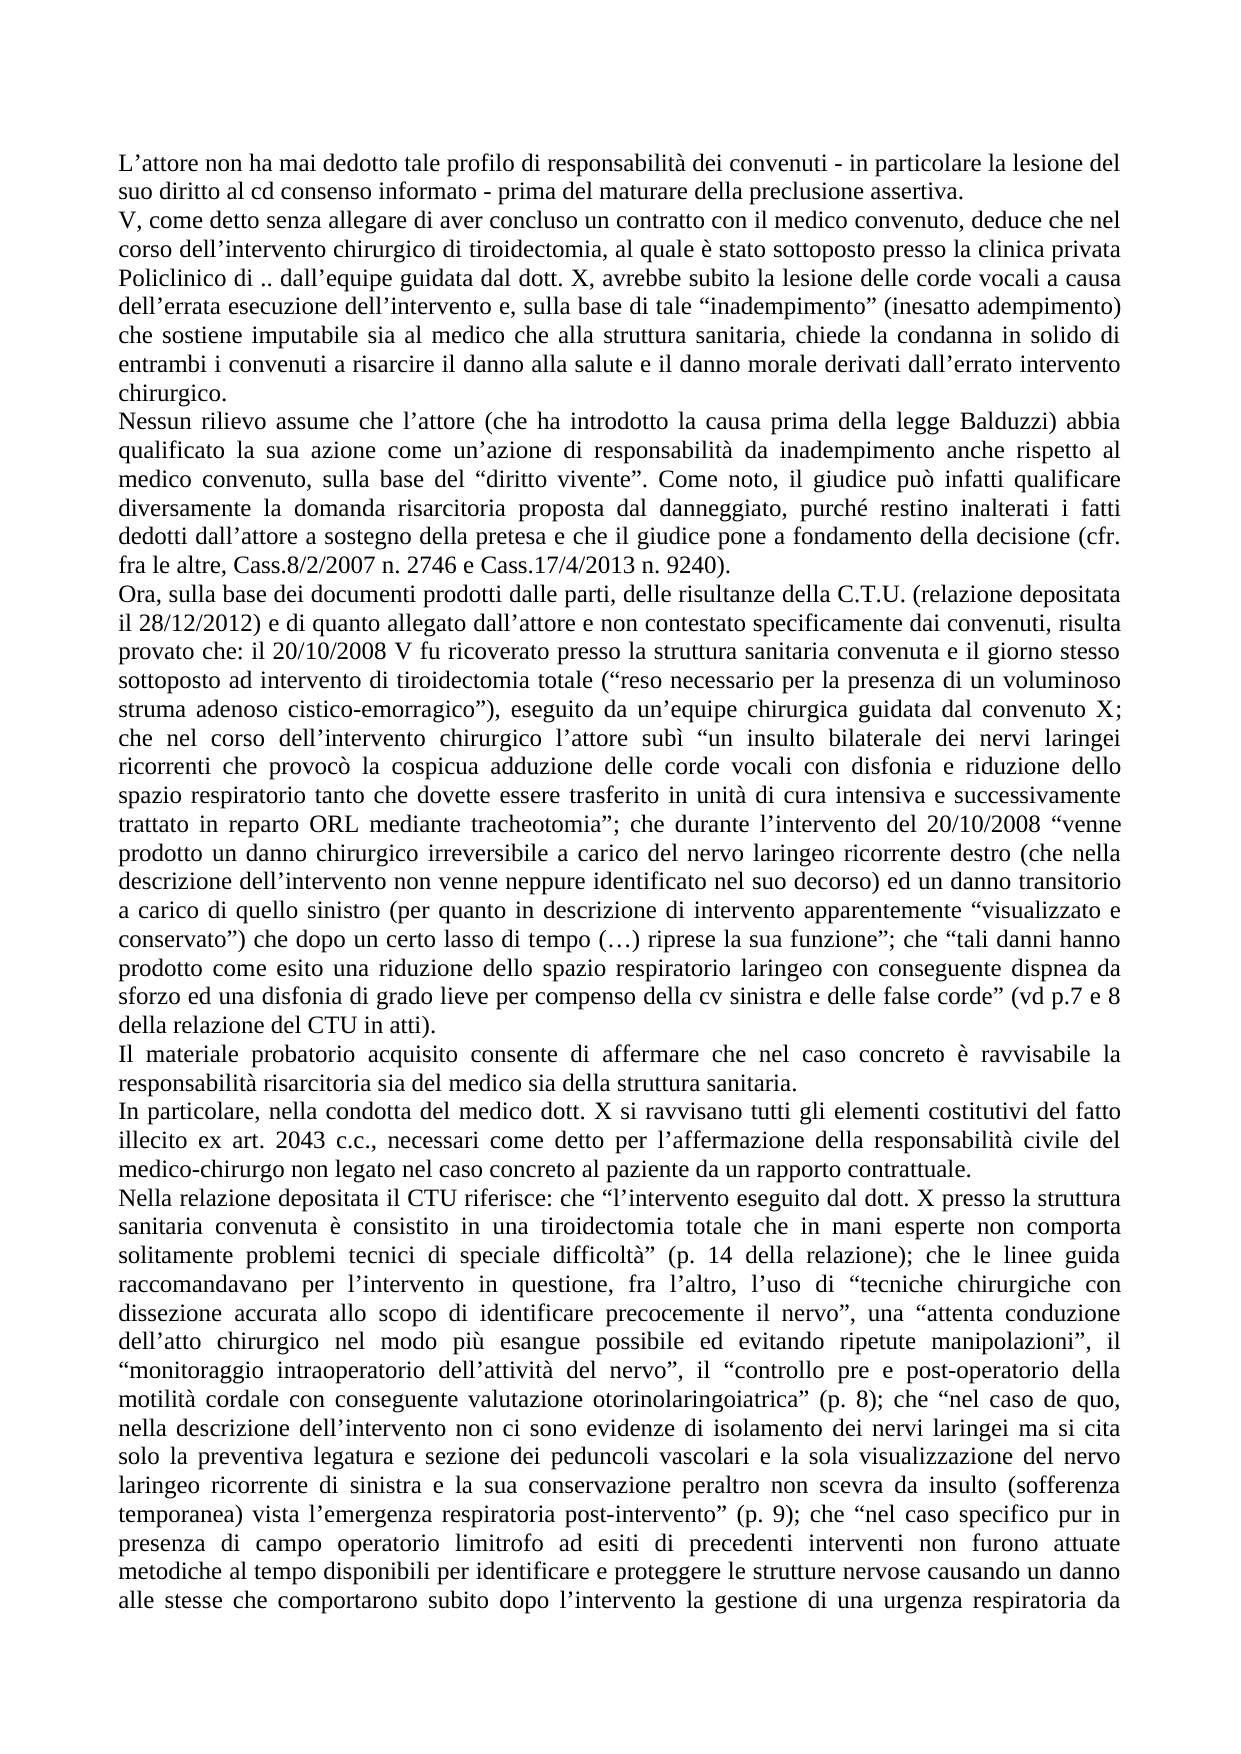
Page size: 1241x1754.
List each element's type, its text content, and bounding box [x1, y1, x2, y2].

text Il materiale probatorio acquisito consente di affermare che nel caso concreto è ravvisabile la responsabilità risarcitoria sia del medico sia della struttura sanitaria. [118, 1039, 1122, 1096]
text In particolare, nella condotta del medico dott. X si ravvisano tutti gli elementi costitutivi del fatto illecito ex art. 2043 c.c., necessari come detto per l’affermazione della responsabilità civile del medico-chirurgo non legato nel caso concreto al paziente da un rapporto contrattuale. [118, 1096, 1122, 1183]
text L’attore non ha mai dedotto tale profilo di responsabilità dei convenuti - in particolare la lesione del suo diritto al cd consenso informato - prima del maturare della preclusione assertiva. [118, 148, 1122, 205]
text Ora, sulla base dei documenti prodotti dalle parti, delle risultanze della C.T.U. (relazione depositata il 28/12/2012) e di quanto allegato dall’attore e non contestato specificamente dai convenuti, risulta provato che: il 20/10/2008 V fu ricoverato presso la struttura sanitaria convenuta e il giorno stesso sottoposto ad intervento di tiroidectomia totale (“reso necessario per la presenza di un voluminoso struma adenoso cistico-emorragico”), eseguito da un’equipe chirurgica guidata dal convenuto X; che nel corso dell’intervento chirurgico l’attore subì “un insulto bilaterale dei nervi laringei ricorrenti che provocò la cospicua adduzione delle corde vocali con disfonia e riduzione dello spazio respiratorio tanto che dovette essere trasferito in unità di cura intensiva e successivamente trattato in reparto ORL mediante tracheotomia”; che durante l’intervento del 20/10/2008 “venne prodotto un danno chirurgico irreversibile a carico del nervo laringeo ricorrente destro (che nella descrizione dell’intervento non venne neppure identificato nel suo decorso) ed un danno transitorio a carico di quello sinistro (per quanto in descrizione di intervento apparentemente “visualizzato e conservato”) che dopo un certo lasso di tempo (…) riprese la sua funzione”; che “tali danni hanno prodotto come esito una riduzione dello spazio respiratorio laringeo con conseguente dispnea da sforzo ed una disfonia di grado lieve per compenso della cv sinistra e delle false corde” (vd p.7 e 8 della relazione del CTU in atti). [118, 579, 1122, 1039]
text Nessun rilievo assume che l’attore (che ha introdotto la causa prima della legge Balduzzi) abbia qualificato la sua azione come un’azione di responsabilità da inadempimento anche rispetto al medico convenuto, sulla base del “diritto vivente”. Come noto, il giudice può infatti qualificare diversamente la domanda risarcitoria proposta dal danneggiato, purché restino inalterati i fatti dedotti dall’attore a sostegno della pretesa e che il giudice pone a fondamento della decisione (cfr. fra le altre, Cass.8/2/2007 n. 2746 e Cass.17/4/2013 n. 9240). [118, 406, 1122, 579]
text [118, 1183, 1122, 1614]
text V, come detto senza allegare di aver concluso un contratto con il medico convenuto, deduce che nel corso dell’intervento chirurgico di tiroidectomia, al quale è stato sottoposto presso la clinica privata Policlinico di .. dall’equipe guidata dal dott. X, avrebbe subito la lesione delle corde vocali a causa dell’errata esecuzione dell’intervento e, sulla base di tale “inadempimento” (inesatto adempimento) che sostiene imputabile sia al medico che alla struttura sanitaria, chiede la condanna in solido di entrambi i convenuti a risarcire il danno alla salute e il danno morale derivati dall’errato intervento chirurgico. [118, 205, 1122, 406]
